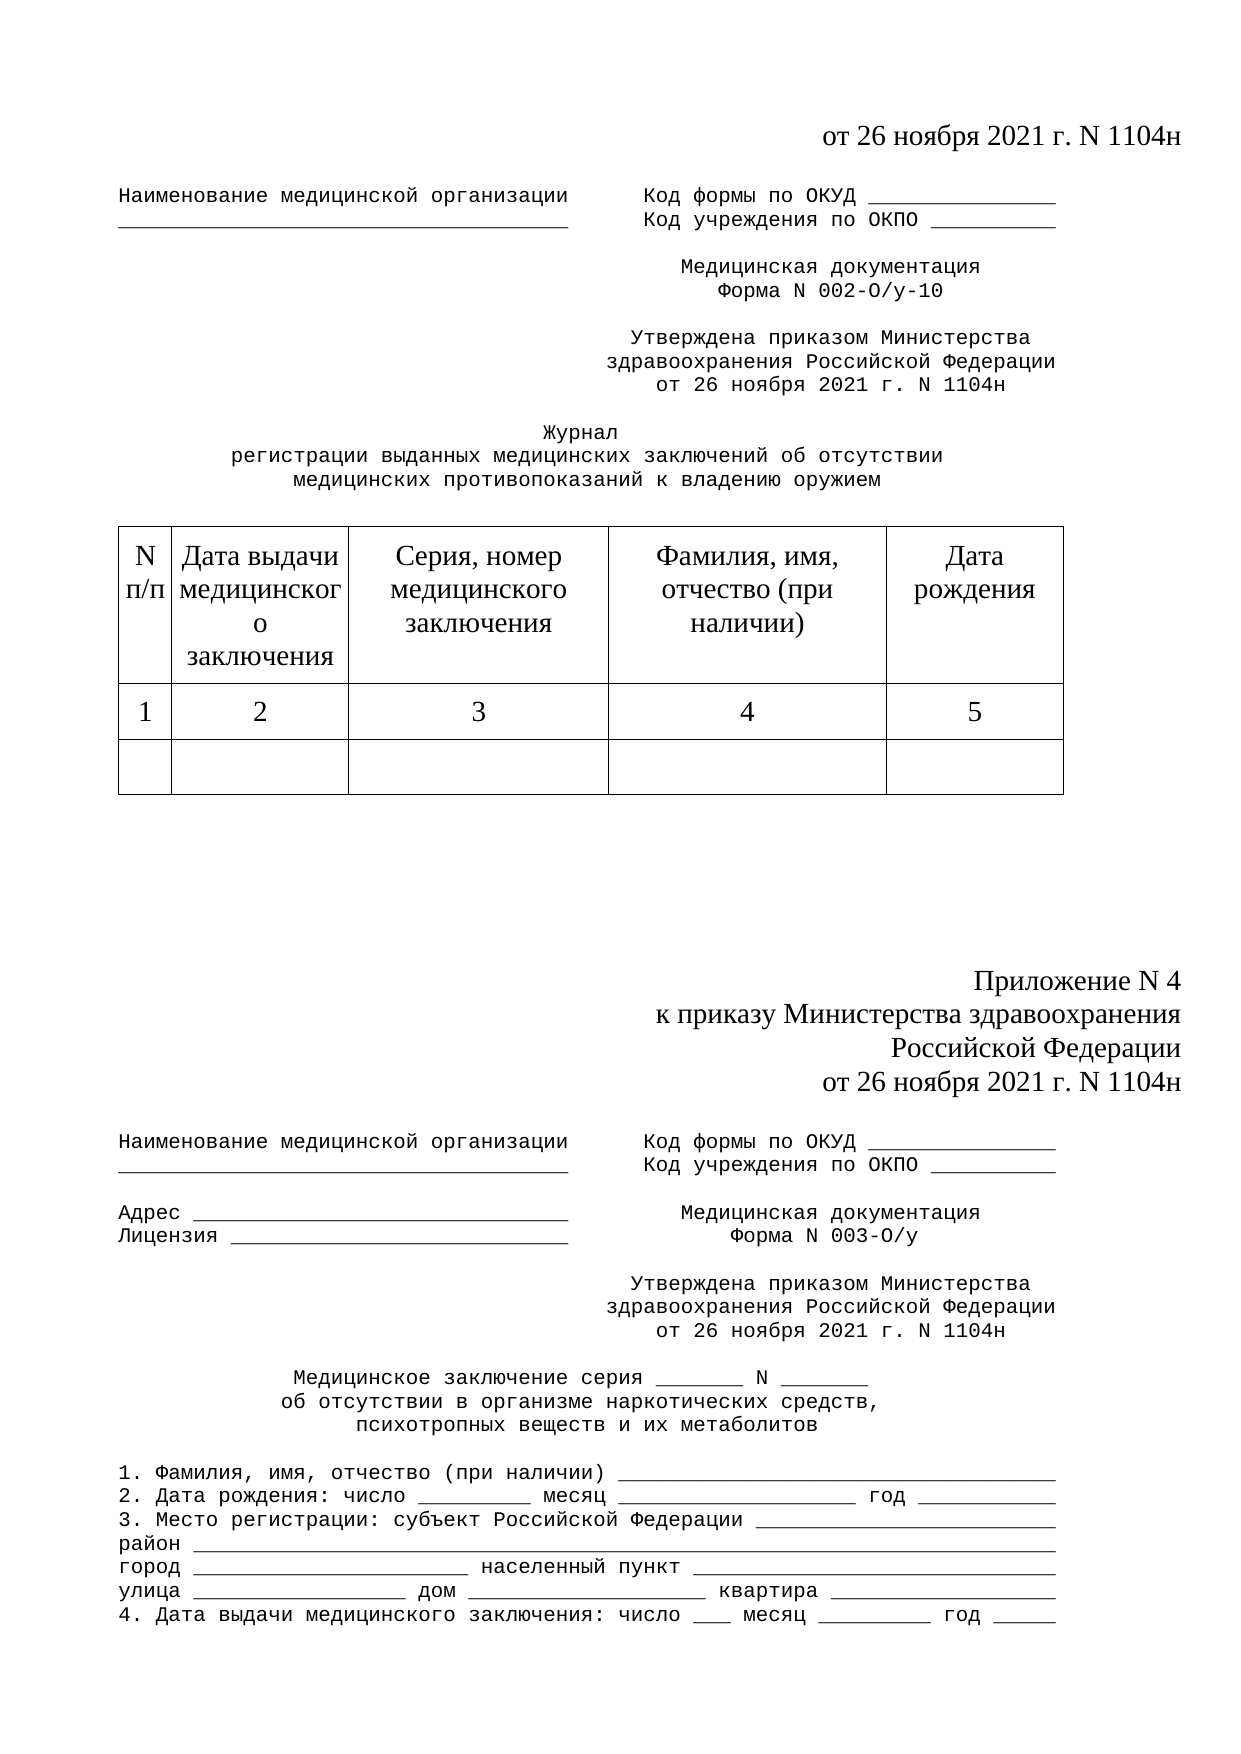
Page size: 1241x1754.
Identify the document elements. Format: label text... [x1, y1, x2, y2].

text регистрации выданных медицинских заключений об отсутствии [118, 445, 1181, 469]
text здравоохранения Российской Федерации [118, 351, 1181, 374]
table_header N п/п [119, 527, 171, 683]
text Адрес ______________________________ Медицинская документация [118, 1202, 1181, 1225]
text 3. Место регистрации: субъект Российской Федерации ________________________ [118, 1509, 1181, 1533]
text Лицензия ___________________________ Форма N 003-О/у [118, 1225, 1181, 1249]
text Утверждена приказом Министерства [118, 1273, 1181, 1296]
text от 26 ноября 2021 г. N 1104н [118, 374, 1181, 398]
text к приказу Министерства здравоохранения [118, 997, 1181, 1030]
table_cell [119, 740, 171, 794]
table_header Серия, номер медицинского заключения [349, 527, 608, 683]
table_header Фамилия, имя, отчество (при наличии) [609, 527, 886, 683]
text Медицинское заключение серия _______ N _______ [118, 1367, 1181, 1391]
text об отсутствии в организме наркотических средств, [118, 1391, 1181, 1414]
text Приложение N 4 [118, 963, 1181, 997]
text 2. Дата рождения: число _________ месяц ___________________ год ___________ [118, 1485, 1181, 1509]
table_cell 5 [887, 684, 1063, 738]
table_cell 2 [172, 684, 348, 738]
table_cell 4 [609, 684, 886, 738]
table_cell [887, 740, 1063, 794]
text Журнал [118, 422, 1181, 445]
text от 26 ноября 2021 г. N 1104н [118, 1064, 1181, 1097]
table_cell 1 [119, 684, 171, 738]
text город ______________________ населенный пункт _____________________________ [118, 1556, 1181, 1580]
table_cell [172, 740, 348, 794]
text Наименование медицинской организации Код формы по ОКУД _______________ [118, 1131, 1181, 1154]
text район _____________________________________________________________________ [118, 1533, 1181, 1556]
text улица _________________ дом ___________________ квартира __________________ [118, 1580, 1181, 1604]
text Утверждена приказом Министерства [118, 327, 1181, 351]
text Медицинская документация [118, 256, 1181, 280]
text от 26 ноября 2021 г. N 1104н [118, 1320, 1181, 1343]
table_cell 3 [349, 684, 608, 738]
text здравоохранения Российской Федерации [118, 1296, 1181, 1320]
text 4. Дата выдачи медицинского заключения: число ___ месяц _________ год _____ [118, 1604, 1181, 1627]
table_header Дата рождения [887, 527, 1063, 683]
text ____________________________________ Код учреждения по ОКПО __________ [118, 209, 1181, 232]
table_header Дата выдачи медицинского заключения [172, 527, 348, 683]
text 1. Фамилия, имя, отчество (при наличии) ___________________________________ [118, 1462, 1181, 1485]
text Наименование медицинской организации Код формы по ОКУД _______________ [118, 185, 1181, 209]
text медицинских противопоказаний к владению оружием [118, 469, 1181, 493]
text Форма N 002-О/у-10 [118, 280, 1181, 303]
table_cell [349, 740, 608, 794]
text ____________________________________ Код учреждения по ОКПО __________ [118, 1154, 1181, 1178]
text психотропных веществ и их метаболитов [118, 1414, 1181, 1438]
table_cell [609, 740, 886, 794]
text Российской Федерации [118, 1030, 1181, 1064]
text от 26 ноября 2021 г. N 1104н [118, 118, 1181, 152]
